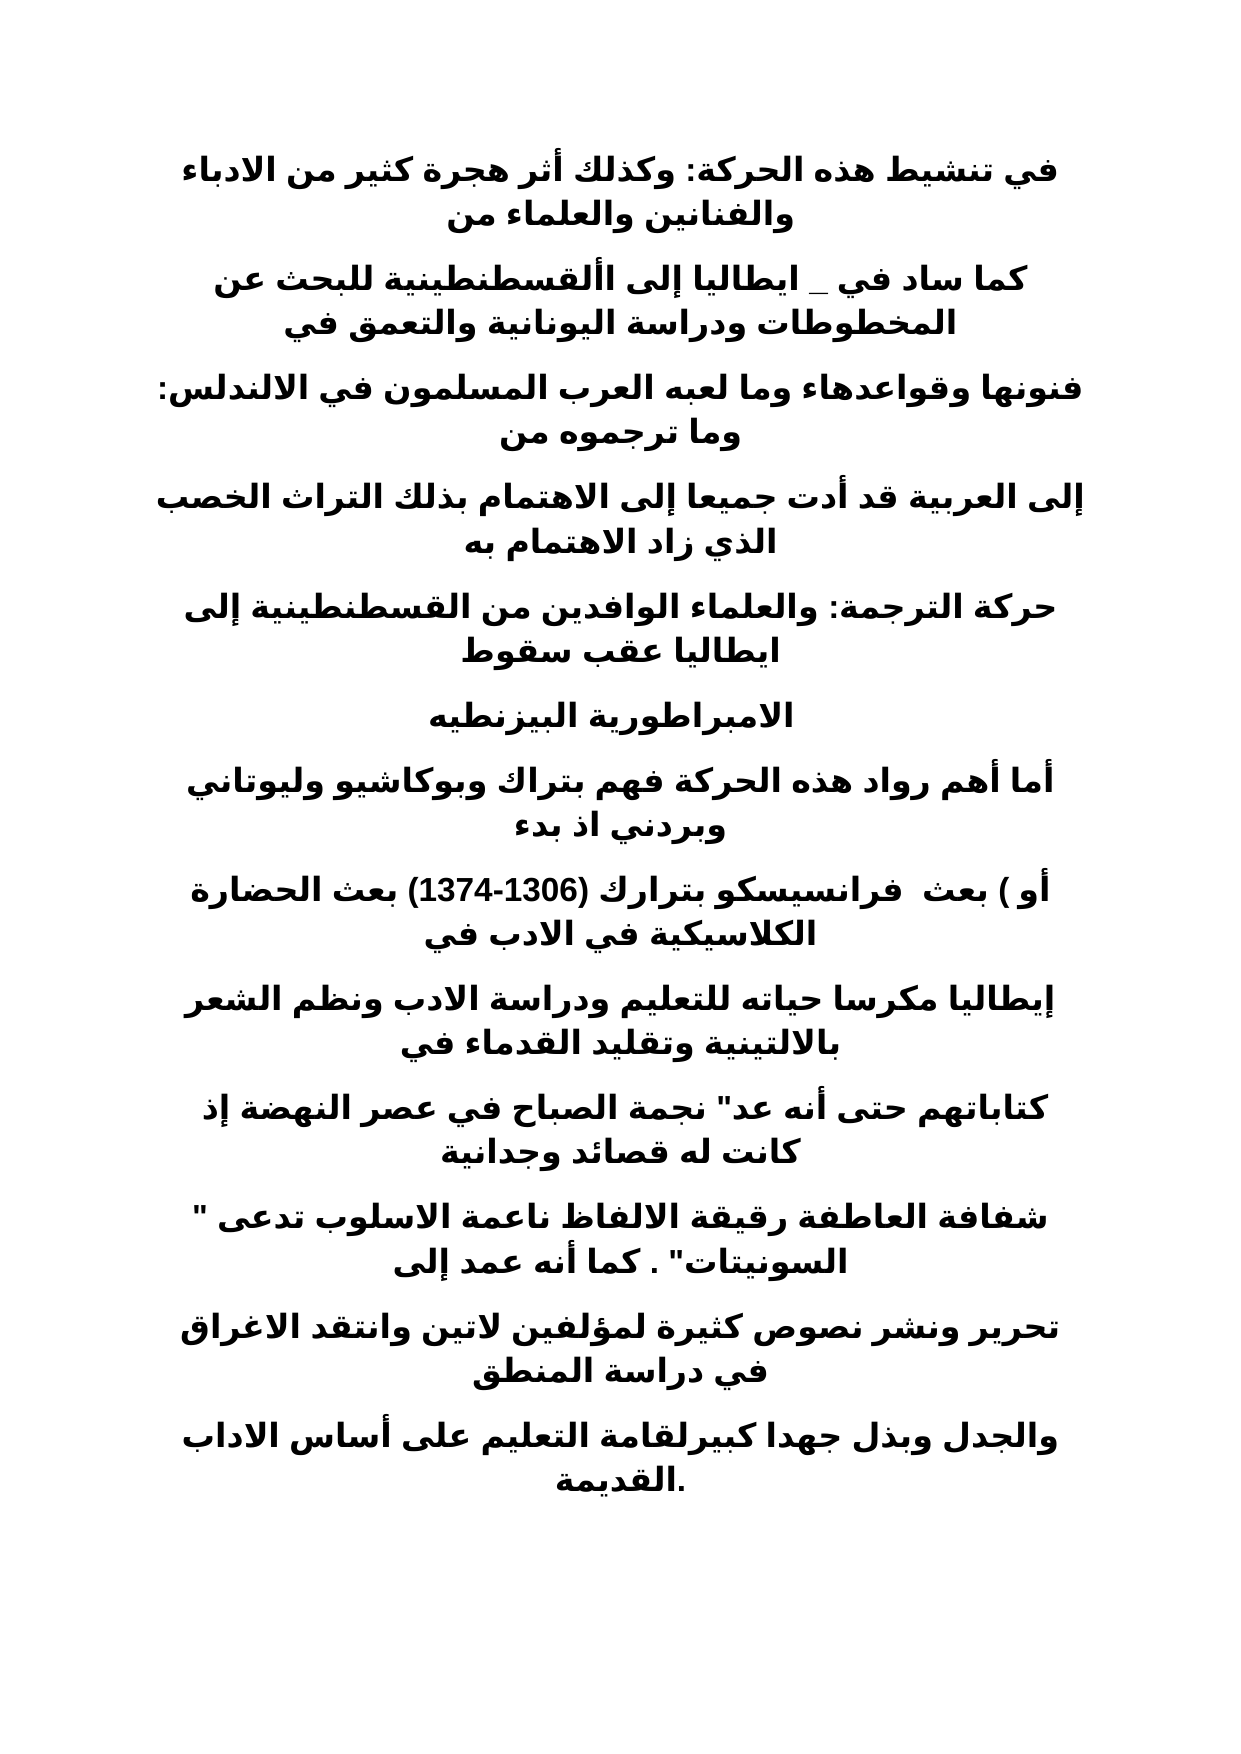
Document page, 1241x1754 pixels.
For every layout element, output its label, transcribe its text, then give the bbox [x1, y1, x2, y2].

text ‎ ‏كتاباتهم حتى أنه عد" نجمة الصباح في عصر النهضة إذ كانت له قصائد وجدانية [150, 1088, 1090, 1171]
text الامبراطورية البيزنطيه ‎ [150, 696, 1090, 734]
text كما ساد في _ ايطاليا إلى األقسطنطينية للبحث عن المخطوطات ودراسة اليونانية والتعمق في [150, 259, 1090, 342]
text إيطاليا مكرسا حياته للتعليم ودراسة الادب ونظم الشعر بالالتينية وتقليد القدماء في [150, 979, 1090, 1062]
text تحرير ونشر نصوص كثيرة لمؤلفين لاتين وانتقد الاغراق في دراسة المنطق [150, 1307, 1090, 1389]
text إلى العربية قد أدت جميعا إلى الاهتمام بذلك التراث الخصب الذي زاد الاهتمام به [150, 477, 1090, 560]
text شفافة العاطفة رقيقة الالفاظ ناعمة الاسلوب تدعى " السونيتات" . كما أنه عمد إلى [150, 1197, 1090, 1280]
text أو ) بعث فرانسيسكو بترارك (1306-1374) بعث الحضارة الكلاسيكية في الادب في [150, 870, 1090, 953]
text والجدل وبذل جهدا كبيرلقامة التعليم على أساس الاداب القديمة. [150, 1416, 1090, 1498]
text حركة الترجمة: والعلماء الوافدين من القسطنطينية إلى ايطاليا عقب سقوط [150, 587, 1090, 669]
text فنونها وقواعدهاء وما لعبه العرب المسلمون في الالندلس: وما ترجموه من [150, 368, 1090, 451]
text في تنشيط هذه الحركة: وكذلك أثر هجرة كثير من الادباء والفنانين والعلماء من [150, 150, 1090, 233]
text أما أهم رواد هذه الحركة فهم بتراك وبوكاشيو وليوتاني وبردني اذ بدء [150, 761, 1090, 843]
